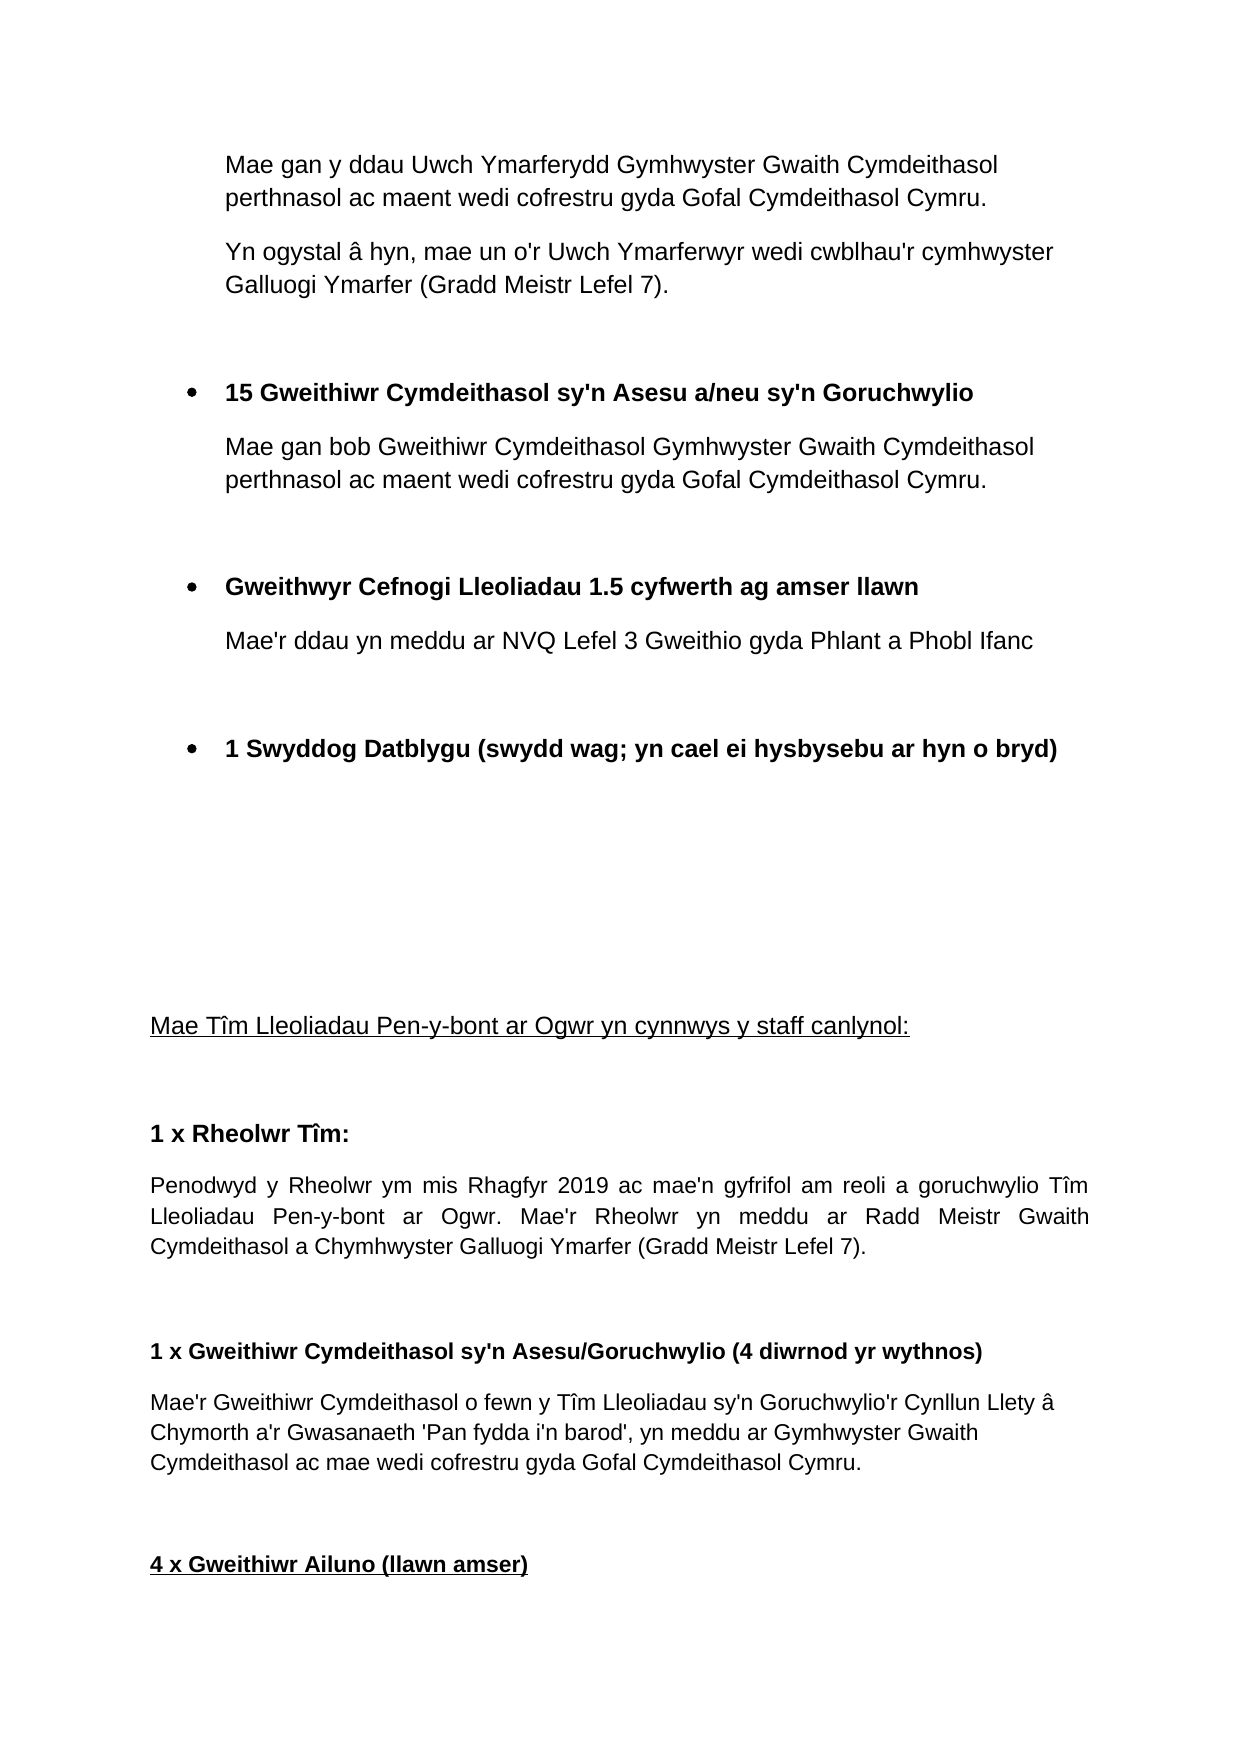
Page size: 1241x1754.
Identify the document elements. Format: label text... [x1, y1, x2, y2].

text Mae gan bob Gweithiwr Cymdeithasol Gymhwyster Gwaith Cymdeithasol perthnasol ac maent wedi cofrestru gyda Gofal Cymdeithasol Cymru. [225, 432, 1090, 493]
text Mae gan y ddau Uwch Ymarferydd Gymhwyster Gwaith Cymdeithasol perthnasol ac maent wedi cofrestru gyda Gofal Cymdeithasol Cymru. [225, 150, 1090, 212]
text 1 x Gweithiwr Cymdeithasol sy'n Asesu/Goruchwylio (4 diwrnod yr wythnos) [150, 1338, 1090, 1364]
list 1 Swyddog Datblygu (swydd wag; yn cael ei hysbysebu ar hyn o bryd) [187, 734, 1090, 763]
text Mae'r ddau yn meddu ar NVQ Lefel 3 Gweithio gyda Phlant a Phobl Ifanc [225, 626, 1090, 655]
text Penodwyd y Rheolwr ym mis Rhagfyr 2019 ac mae'n gyfrifol am reoli a goruchwylio Tîm Lleoliadau Pen-y-bont ar Ogwr. Mae'r Rheolwr yn meddu ar Radd Meistr Gwaith Cymdeithasol a Chymhwyster Galluogi Ymarfer (Gradd Meistr Lefel 7). [150, 1172, 1090, 1259]
text 1 x Rheolwr Tîm: [150, 1118, 1090, 1147]
text 4 x Gweithiwr Ailuno (llawn amser) [150, 1551, 1090, 1578]
text Mae Tîm Lleoliadau Pen-y-bont ar Ogwr yn cynnwys y staff canlynol: [150, 1011, 1090, 1039]
list Gweithwyr Cefnogi Lleoliadau 1.5 cyfwerth ag amser llawn [187, 572, 1090, 601]
text Mae'r Gweithiwr Cymdeithasol o fewn y Tîm Lleoliadau sy'n Goruchwylio'r Cynllun Llety â Chymorth a'r Gwasanaeth 'Pan fydda i'n barod', yn meddu ar Gymhwyster Gwaith Cymdeithasol ac mae wedi cofrestru gyda Gofal Cymdeithasol Cymru. [150, 1389, 1090, 1476]
text Yn ogystal â hyn, mae un o'r Uwch Ymarferwyr wedi cwblhau'r cymhwyster Galluogi Ymarfer (Gradd Meistr Lefel 7). [225, 237, 1090, 299]
list 15 Gweithiwr Cymdeithasol sy'n Asesu a/neu sy'n Goruchwylio [187, 378, 1090, 406]
